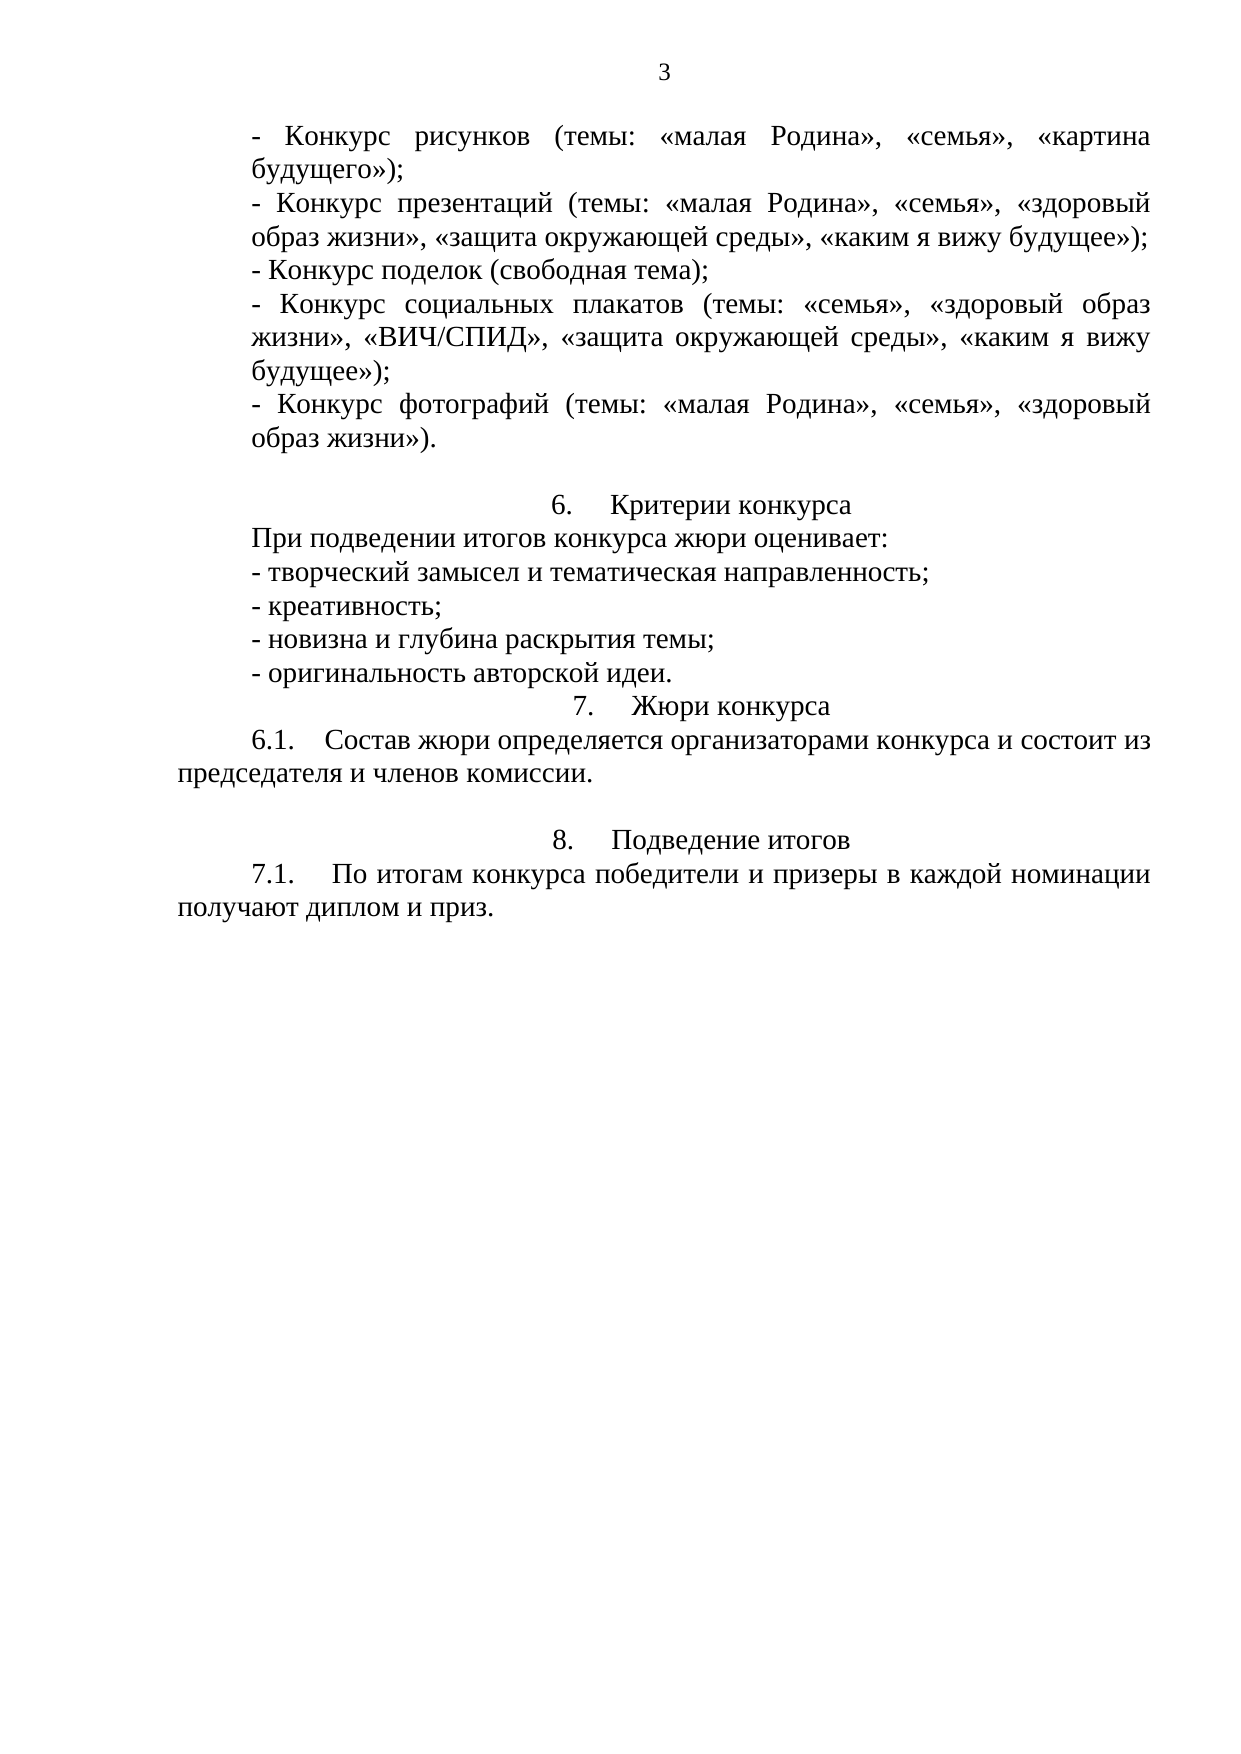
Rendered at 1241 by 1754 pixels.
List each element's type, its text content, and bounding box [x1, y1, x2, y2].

text - креативность; [177, 588, 1152, 621]
list Критерии конкурса [177, 487, 1152, 521]
text - Конкурс социальных плакатов (темы: «семья», «здоровый образ жизни», «ВИЧ/СПИД», «защита окружающей среды», «каким я вижу будущее»); [251, 286, 1152, 386]
text - Конкурс поделок (свободная тема); [251, 252, 1152, 286]
text 7.1. По итогам конкурса победители и призеры в каждой номинации получают диплом и приз. [177, 856, 1152, 923]
list Жюри конкурса [177, 688, 1152, 722]
text - творческий замысел и тематическая направленность; [177, 554, 1152, 588]
text - оригинальность авторской идеи. [177, 655, 1152, 688]
text - новизна и глубина раскрытия темы; [177, 621, 1152, 655]
text - Конкурс презентаций (темы: «малая Родина», «семья», «здоровый образ жизни», «защита окружающей среды», «каким я вижу будущее»); [251, 185, 1152, 252]
text - Конкурс рисунков (темы: «малая Родина», «семья», «картина будущего»); [251, 118, 1152, 185]
list Подведение итогов [177, 822, 1152, 856]
text 6.1. Состав жюри определяется организаторами конкурса и состоит из председателя и членов комиссии. [177, 722, 1152, 789]
text - Конкурс фотографий (темы: «малая Родина», «семья», «здоровый образ жизни»). [251, 386, 1152, 453]
text При подведении итогов конкурса жюри оценивает: [177, 521, 1152, 554]
